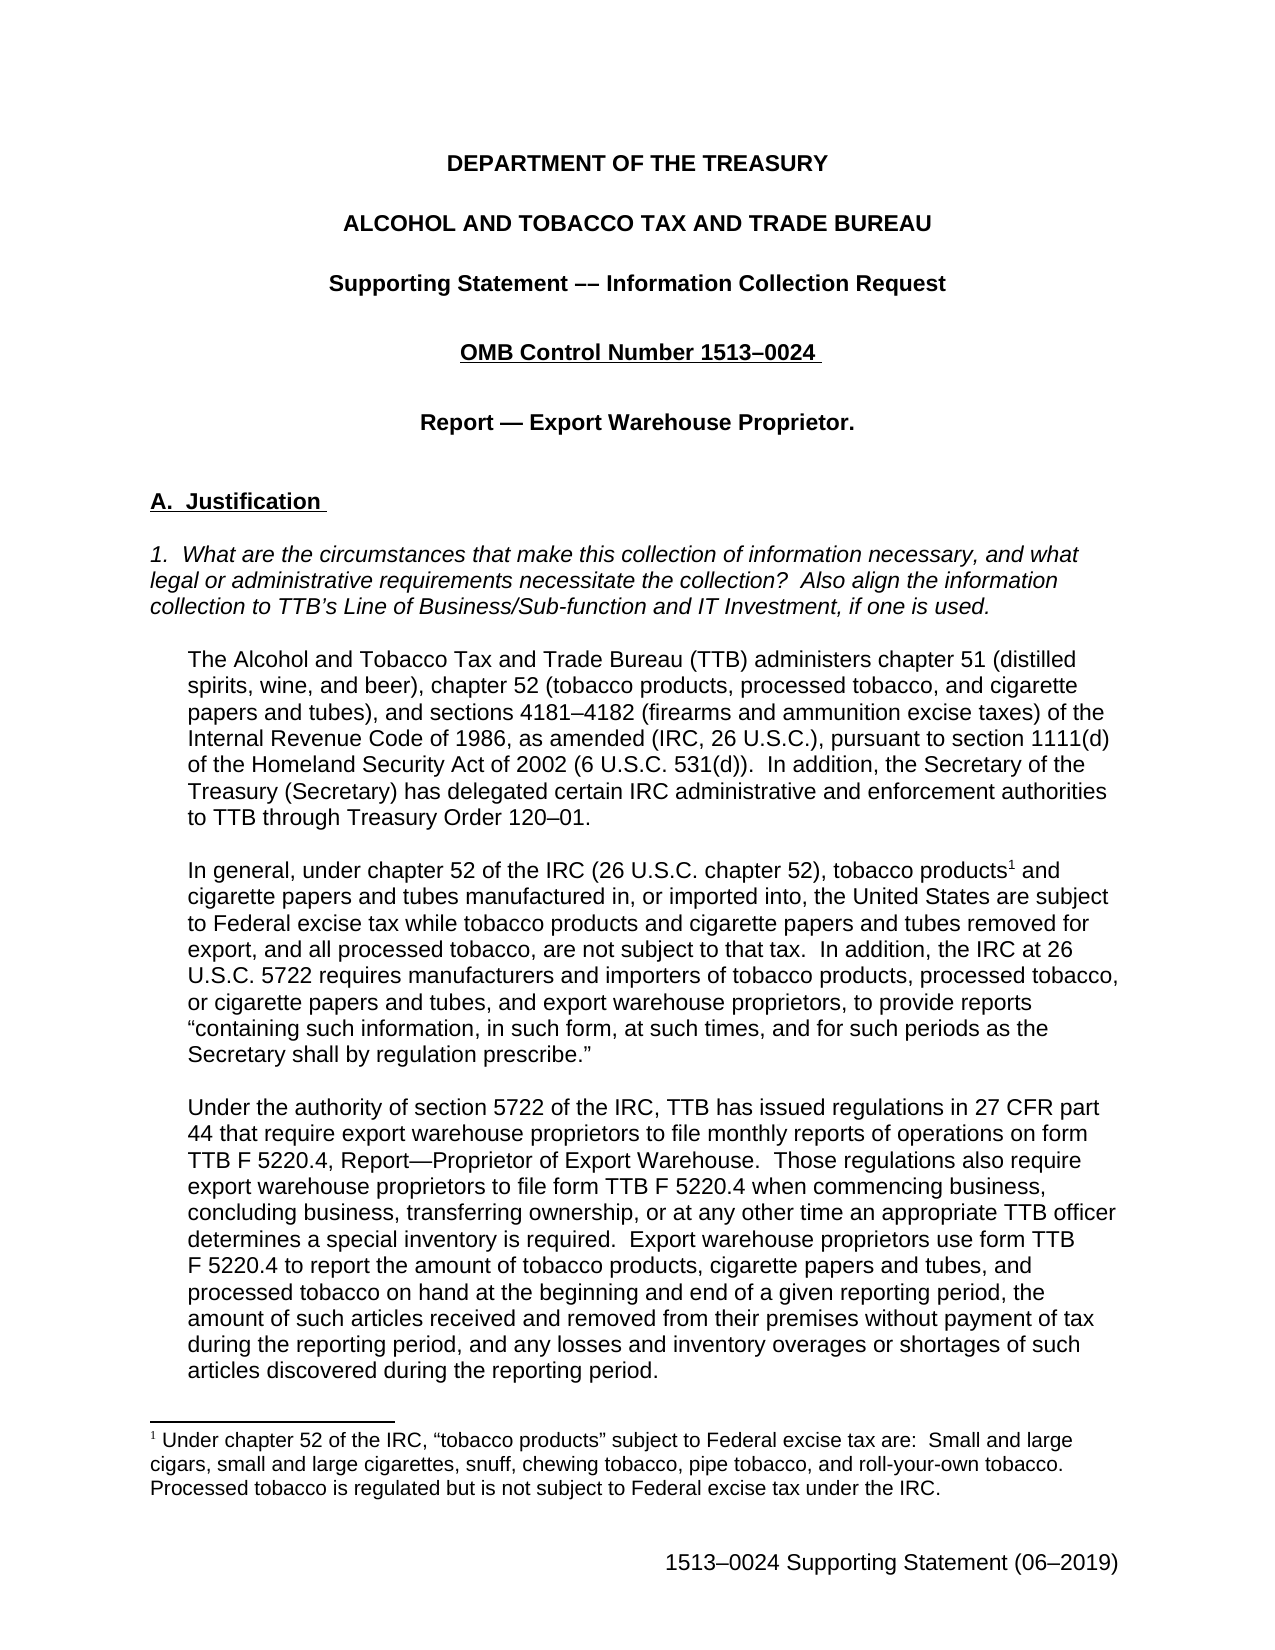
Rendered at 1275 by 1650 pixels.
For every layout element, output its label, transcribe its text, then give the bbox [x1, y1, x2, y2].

text Under the authority of section 5722 of the IRC, TTB has issued regulations in 27 CFR part 44 that require export warehouse proprietors to file monthly reports of operations on form TTB F 5220.4, Report—Proprietor of Export Warehouse. Those regulations also require export warehouse proprietors to file form TTB F 5220.4 when commencing business, concluding business, transferring ownership, or at any other time an appropriate TTB officer determines a special inventory is required. Export warehouse proprietors use form TTB F 5220.4 to report the amount of tobacco products, cigarette papers and tubes, and processed tobacco on hand at the beginning and end of a given reporting period, the amount of such articles received and removed from their premises without payment of tax during the reporting period, and any losses and inventory overages or shortages of such articles discovered during the reporting period. [187, 1094, 1125, 1384]
text Supporting Statement –– Information Collection Request [150, 270, 1125, 296]
text ALCOHOL AND TOBACCO TAX AND TRADE BUREAU [150, 210, 1125, 236]
text The Alcohol and Tobacco Tax and Trade Bureau (TTB) administers chapter 51 (distilled spirits, wine, and beer), chapter 52 (tobacco products, processed tobacco, and cigarette papers and tubes), and sections 4181–4182 (firearms and ammunition excise taxes) of the Internal Revenue Code of 1986, as amended (IRC, 26 U.S.C.), pursuant to section 1111(d) of the Homeland Security Act of 2002 (6 U.S.C. 531(d)). In addition, the Secretary of the Treasury (Secretary) has delegated certain IRC administrative and enforcement authorities to TTB through Treasury Order 120–01. [187, 646, 1125, 830]
text Report — Export Warehouse Proprietor. [150, 409, 1125, 435]
text DEPARTMENT OF THE TREASURY [150, 150, 1125, 176]
text In general, under chapter 52 of the IRC (26 U.S.C. chapter 52), tobacco products and cigarette papers and tubes manufactured in, or imported into, the United States are subject to Federal excise tax while tobacco products and cigarette papers and tubes removed for export, and all processed tobacco, are not subject to that tax. In addition, the IRC at 26 U.S.C. 5722 requires manufacturers and importers of tobacco products, processed tobacco, or cigarette papers and tubes, and export warehouse proprietors, to provide reports “containing such information, in such form, at such times, and for such periods as the Secretary shall by regulation prescribe.” [187, 857, 1125, 1068]
text OMB Control Number 1513–0024 [150, 339, 1125, 366]
text 1. What are the circumstances that make this collection of information necessary, and what legal or administrative requirements necessitate the collection? Also align the information collection to TTB’s Line of Business/Sub-function and IT Investment, if one is used. [150, 541, 1125, 619]
text A. Justification [150, 488, 1125, 514]
